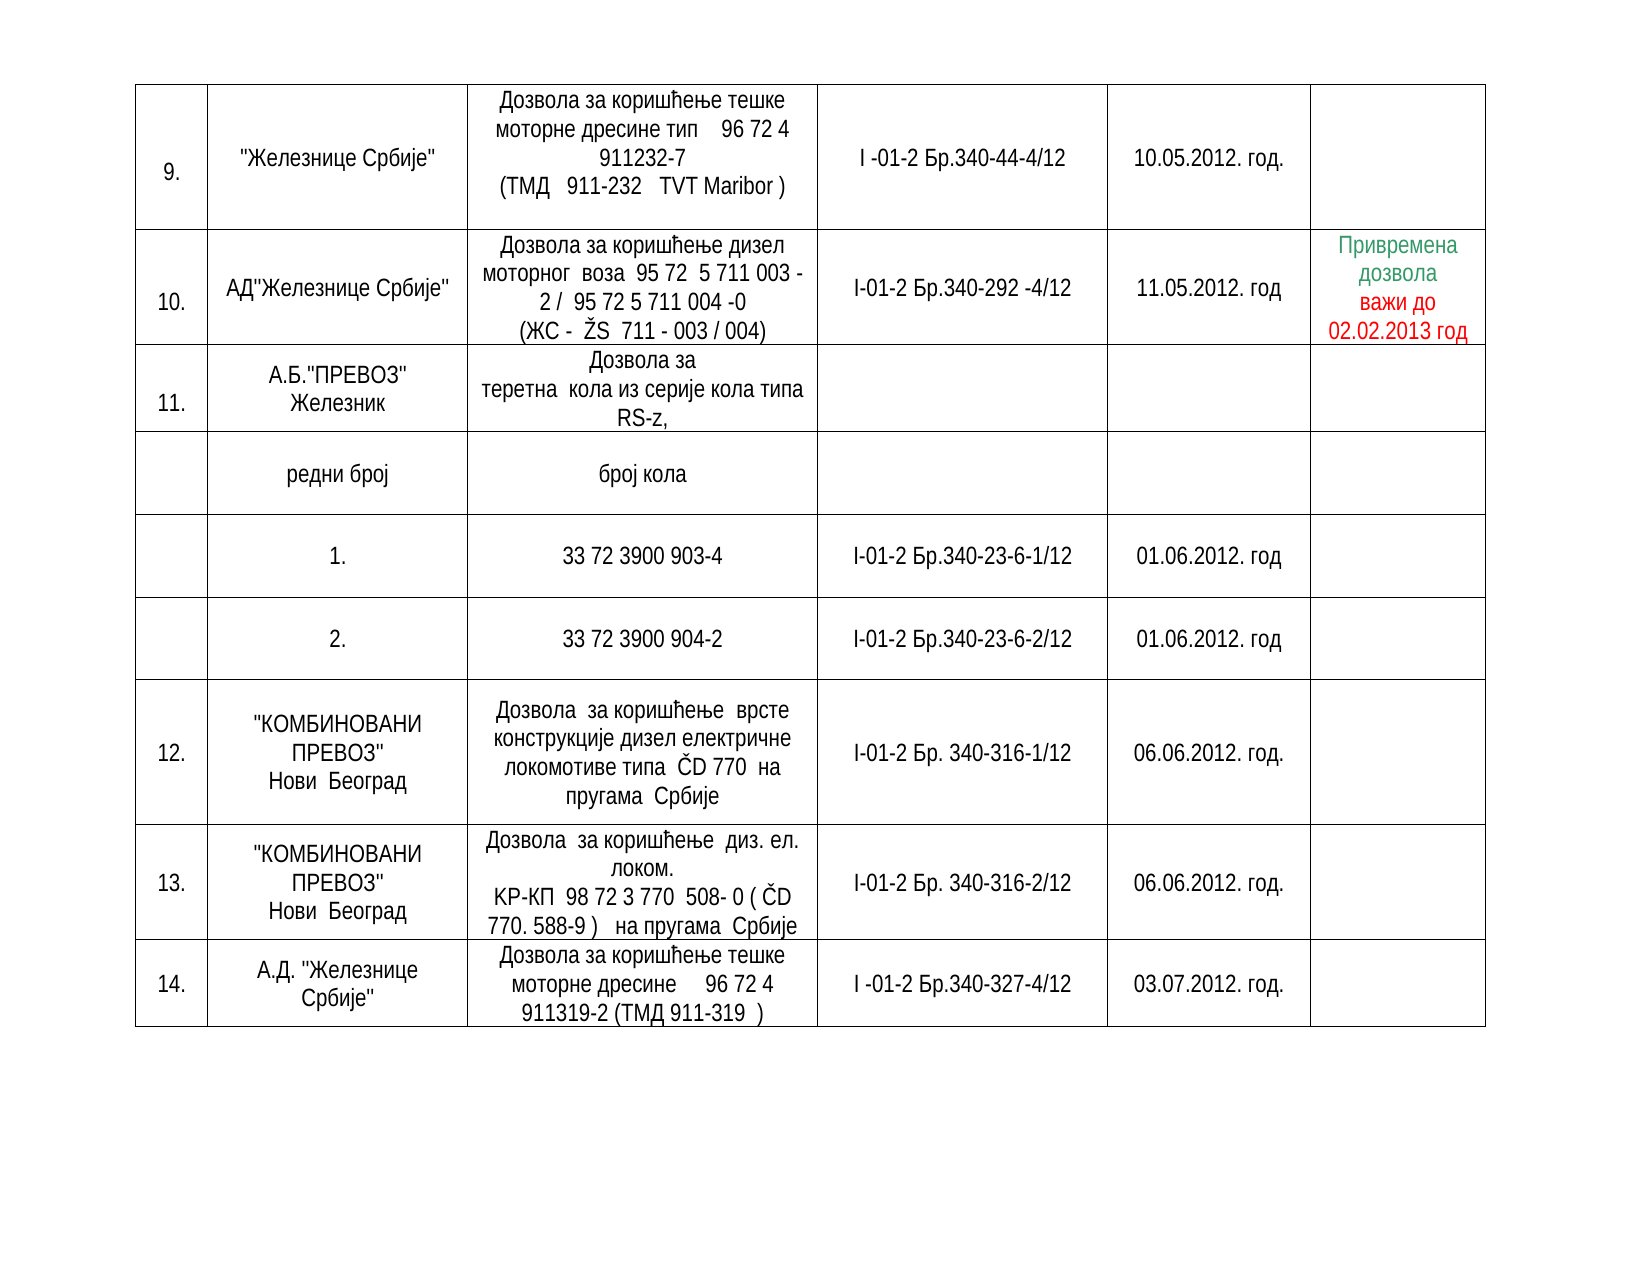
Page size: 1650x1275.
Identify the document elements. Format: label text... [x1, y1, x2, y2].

table_cell A.Б.''ПРЕВОЗ'' Железник [208, 345, 467, 431]
table_cell 10. [136, 230, 207, 344]
table_cell I -01-2 Бр.340-327-4/12 [818, 940, 1107, 1026]
table_cell [1311, 345, 1485, 431]
table_cell 12. [136, 680, 207, 824]
table_cell ''КОМБИНОВАНИ ПРЕВОЗ'' Нови Београд [208, 680, 467, 824]
table_cell [1108, 432, 1310, 514]
table_cell 06.06.2012. год. [1108, 680, 1310, 824]
table_cell [818, 432, 1107, 514]
table_cell [136, 598, 207, 679]
table_cell 01.06.2012. год [1108, 515, 1310, 597]
table_cell А.Д. ''Железнице Србије'' [208, 940, 467, 1026]
table_cell ''КОМБИНОВАНИ ПРЕВОЗ'' Нови Београд [208, 825, 467, 939]
table_cell 1. [208, 515, 467, 597]
table_cell I -01-2 Бр.340-44-4/12 [818, 85, 1107, 229]
table_cell [1311, 680, 1485, 824]
table_cell [1311, 515, 1485, 597]
table_cell 10.05.2012. год. [1108, 85, 1310, 229]
table_cell 06.06.2012. год. [1108, 825, 1310, 939]
table_cell Дозвола за коришћење диз. ел. локом. KP-КП 98 72 3 770 508- 0 ( ČD 770. 588-9 ) на пругама Србије [468, 825, 817, 939]
table_cell [136, 515, 207, 597]
table_cell Привремена дозвола важи до 02.02.2013 год [1311, 230, 1485, 344]
table_cell Дозвола за коришћење тешке моторне дресине тип 96 72 4 911232-7 (ТМД 911-232 TVT Maribor ) [468, 85, 817, 229]
table_cell [818, 345, 1107, 431]
table_cell Дозвола за теретнa кола из серије кола типа RS-z, [468, 345, 817, 431]
table_cell редни број [208, 432, 467, 514]
table_cell I-01-2 Бр. 340-316-1/12 [818, 680, 1107, 824]
table_cell I-01-2 Бр.340-292 -4/12 [818, 230, 1107, 344]
table_cell [1311, 598, 1485, 679]
table_cell АД''Железнице Србије'' [208, 230, 467, 344]
table_cell 03.07.2012. год. [1108, 940, 1310, 1026]
table_cell I-01-2 Бр. 340-316-2/12 [818, 825, 1107, 939]
table_cell Дозвола за коришћење дизел моторног воза 95 72 5 711 003 - 2 / 95 72 5 711 004 -0 (ЖС - ŽS 711 - 003 / 004) [468, 230, 817, 344]
table_cell [1311, 825, 1485, 939]
table_cell 33 72 3900 904-2 [468, 598, 817, 679]
table_cell I-01-2 Бр.340-23-6-2/12 [818, 598, 1107, 679]
table_cell Дозвола за коришћење врсте конструкције дизел електричне локомотиве типа ČD 770 на пругама Србије [468, 680, 817, 824]
table_cell 14. [136, 940, 207, 1026]
table_cell број кола [468, 432, 817, 514]
table_cell 11.05.2012. год [1108, 230, 1310, 344]
table_cell ''Железнице Србије'' [208, 85, 467, 229]
table_cell [136, 432, 207, 514]
table_cell [1311, 940, 1485, 1026]
table_cell [1108, 345, 1310, 431]
table_cell 9. [136, 85, 207, 229]
table_cell 11. [136, 345, 207, 431]
table_cell 01.06.2012. год [1108, 598, 1310, 679]
table_cell [1311, 85, 1485, 229]
table_cell 2. [208, 598, 467, 679]
table_cell 13. [136, 825, 207, 939]
table_cell [1311, 432, 1485, 514]
table_cell 33 72 3900 903-4 [468, 515, 817, 597]
table_cell Дозвола за коришћење тешке моторне дресине 96 72 4 911319-2 (ТМД 911-319 ) [468, 940, 817, 1026]
table_cell I-01-2 Бр.340-23-6-1/12 [818, 515, 1107, 597]
